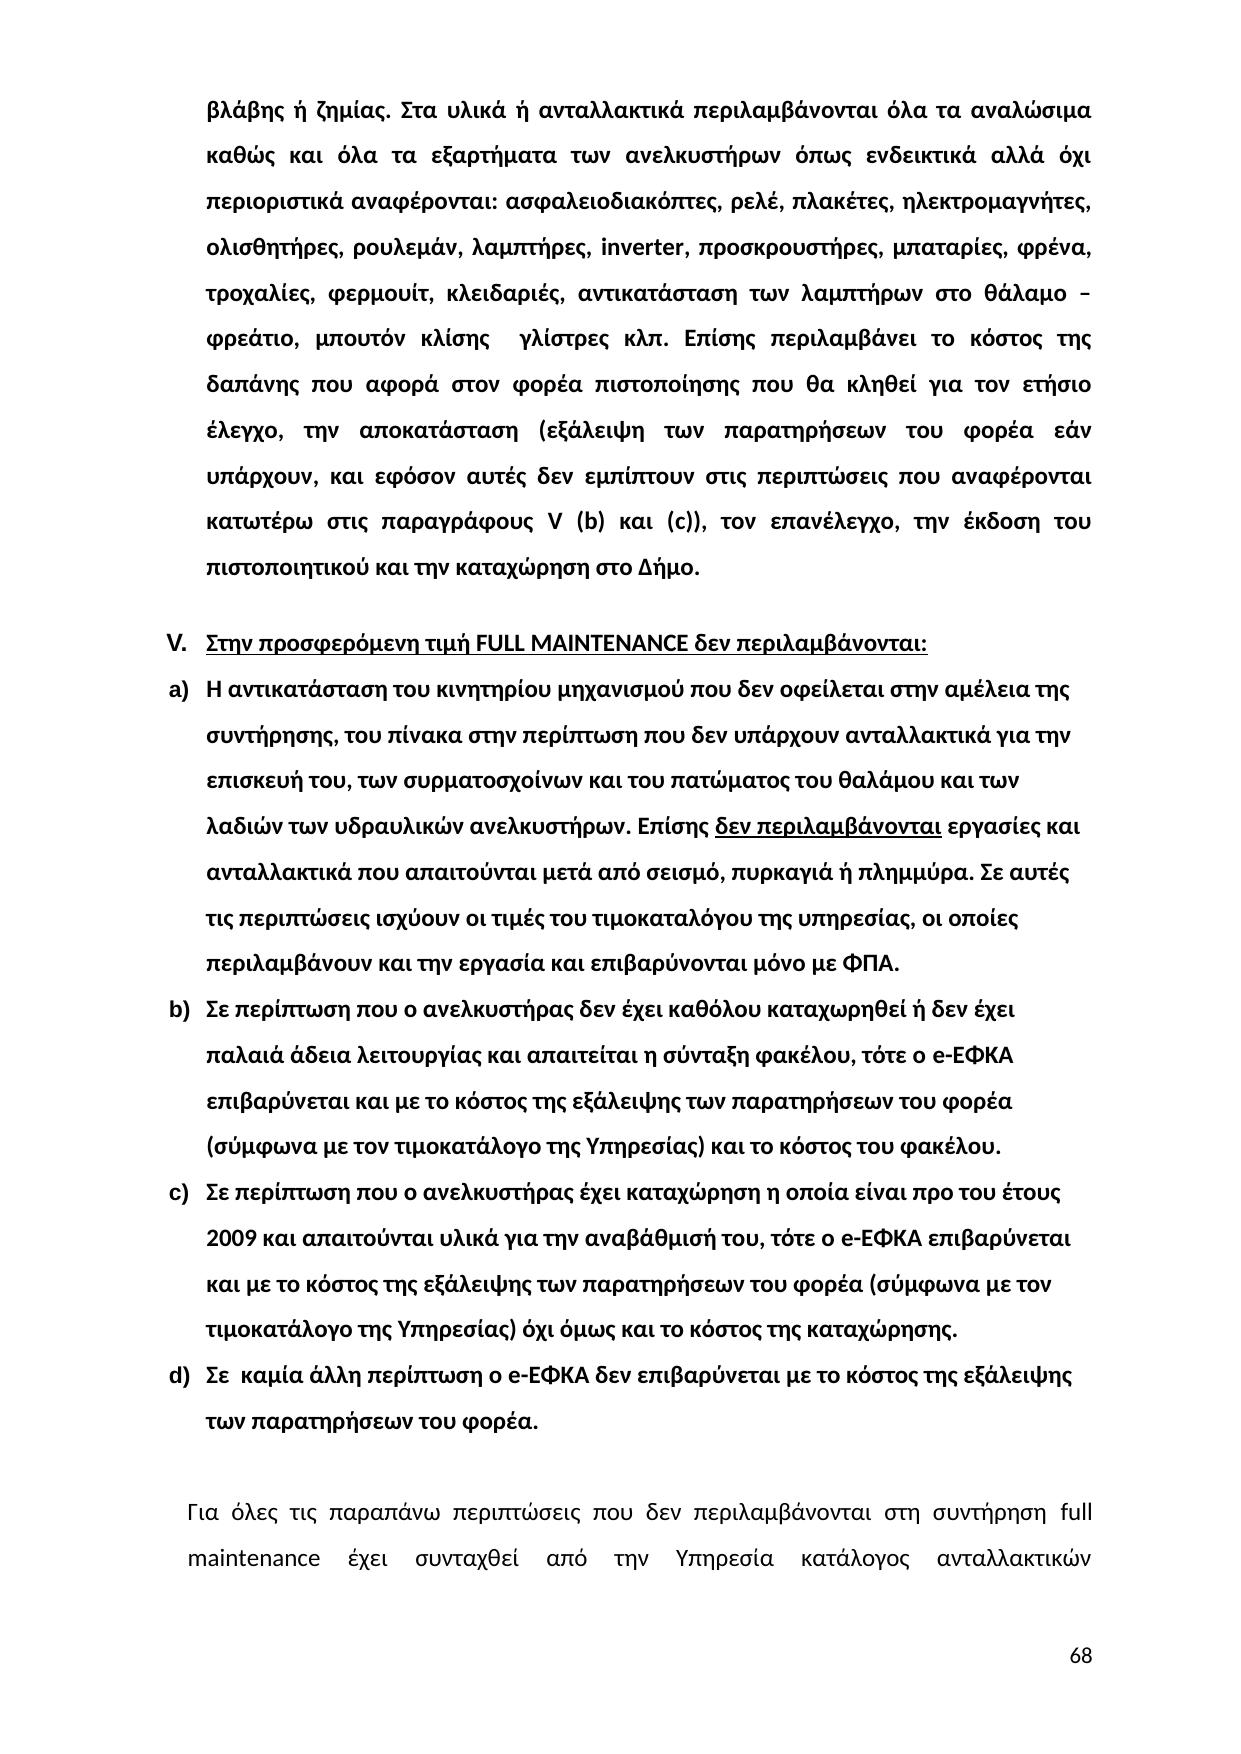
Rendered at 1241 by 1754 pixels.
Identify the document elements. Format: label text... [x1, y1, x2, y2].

list Η αντικατάσταση του κινητηρίου μηχανισμού που δεν οφείλεται στην αμέλεια της συντήρησης, του πίνακα στην περίπτωση που δεν υπάρχουν ανταλλακτικά για την επισκευή του, των συρματοσχοίνων και του πατώματος του θαλάμου και των λαδιών των υδραυλικών ανελκυστήρων. Επίσης δεν περιλαμβάνονται εργασίες και ανταλλακτικά που απαιτούνται μετά από σεισμό, πυρκαγιά ή πλημμύρα. Σε αυτές τις περιπτώσεις ισχύουν οι τιμές του τιμοκαταλόγου της υπηρεσίας, οι οποίες περιλαμβάνουν και την εργασία και επιβαρύνονται μόνο με ΦΠΑ. [169, 673, 1092, 978]
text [187, 1496, 1092, 1573]
list Σε περίπτωση που ο ανελκυστήρας δεν έχει καθόλου καταχωρηθεί ή δεν έχει παλαιά άδεια λειτουργίας και απαιτείται η σύνταξη φακέλου, τότε ο e-ΕΦΚΑ επιβαρύνεται και με το κόστος της εξάλειψης των παρατηρήσεων του φορέα (σύμφωνα με τον τιμοκατάλογο της Υπηρεσίας) και το κόστος του φακέλου. [169, 993, 1092, 1161]
list Σε περίπτωση που ο ανελκυστήρας έχει καταχώρηση η οποία είναι προ του έτους 2009 και απαιτούνται υλικά για την αναβάθμισή του, τότε ο e-ΕΦΚΑ επιβαρύνεται και με το κόστος της εξάλειψης των παρατηρήσεων του φορέα (σύμφωνα με τον τιμοκατάλογο της Υπηρεσίας) όχι όμως και το κόστος της καταχώρησης. [169, 1176, 1092, 1344]
list Σε καμία άλλη περίπτωση ο e-ΕΦΚΑ δεν επιβαρύνεται με το κόστος της εξάλειψης των παρατηρήσεων του φορέα. [169, 1359, 1092, 1435]
list Στην προσφερόμενη τιμή FULL MAINTENANCE δεν περιλαμβάνονται: [187, 627, 1092, 658]
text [206, 94, 1092, 582]
